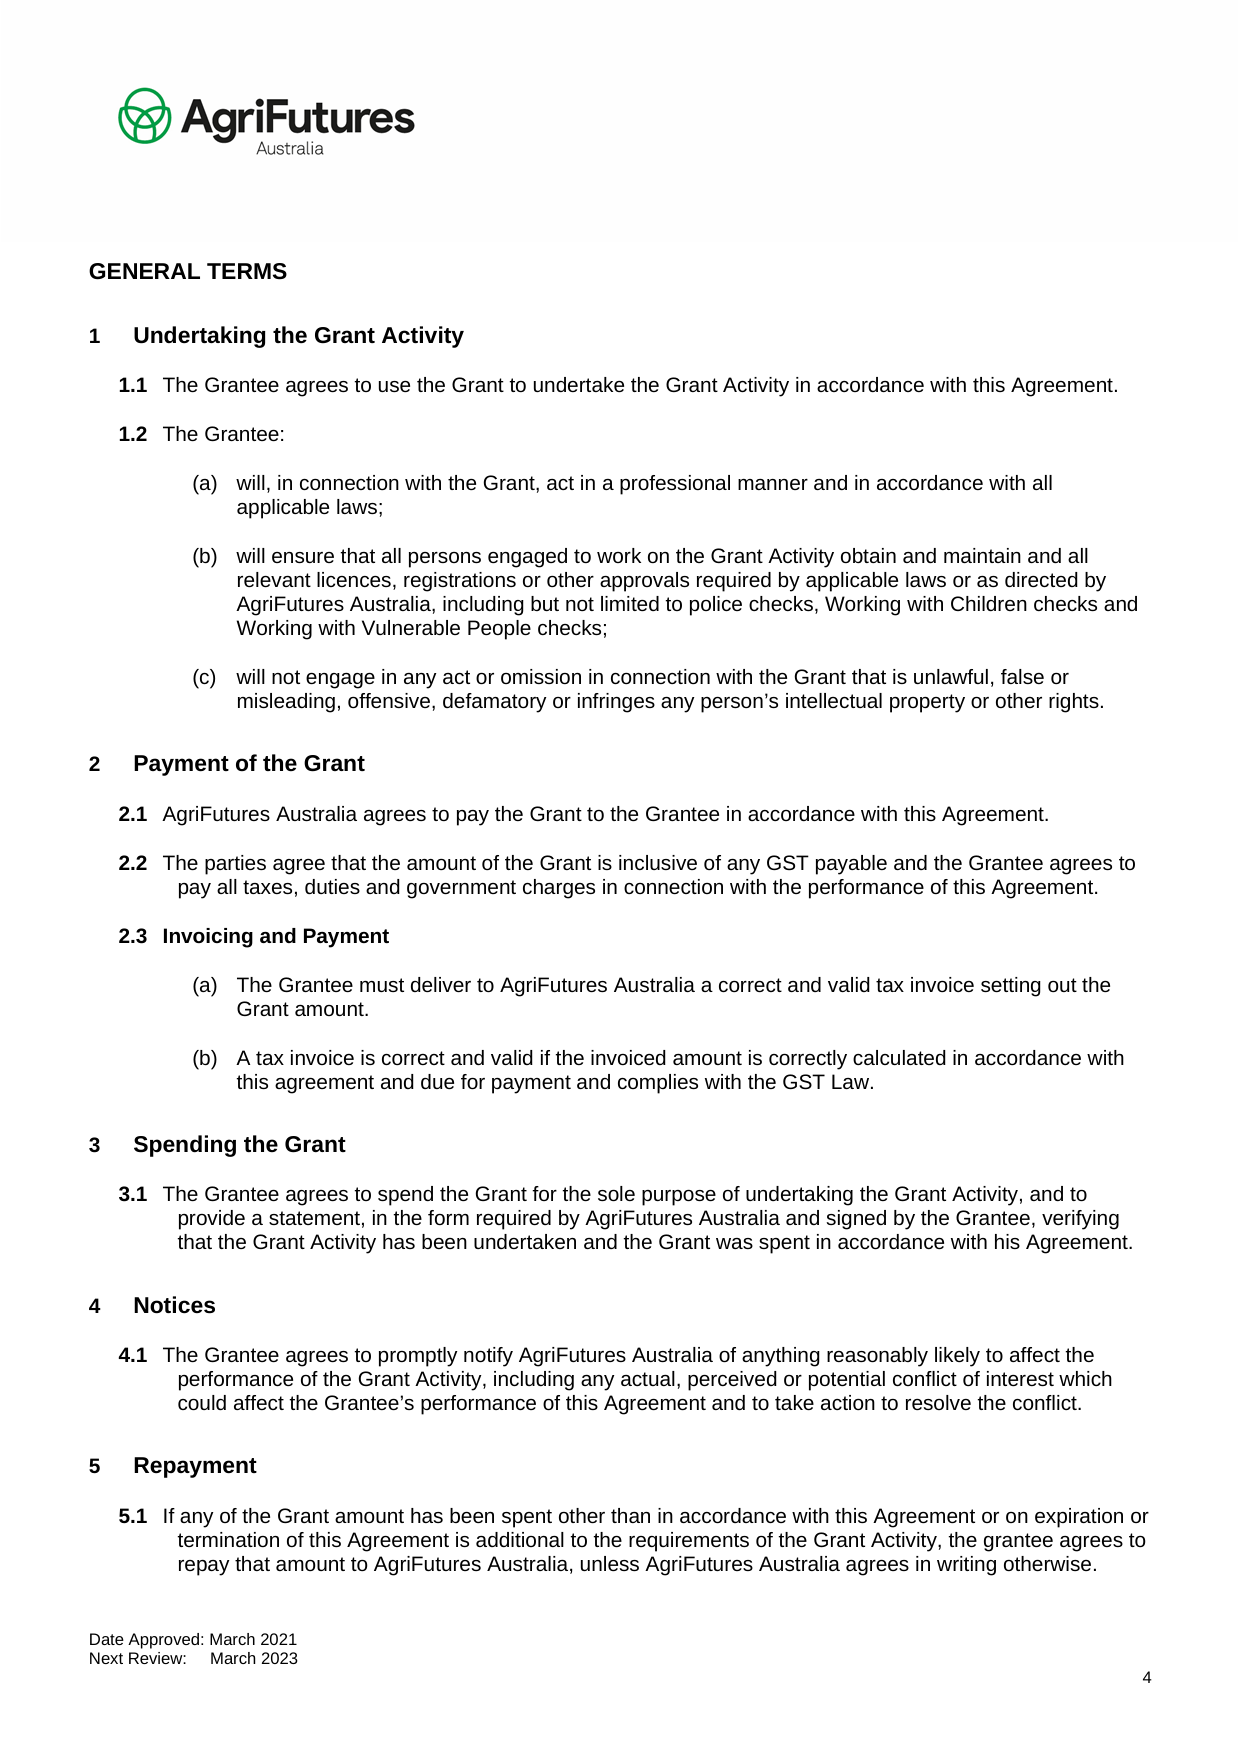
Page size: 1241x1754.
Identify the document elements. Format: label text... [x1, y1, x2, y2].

subtitle A tax invoice is correct and valid if the invoiced amount is correctly calculated in accordance with this agreement and due for payment and complies with the GST Law. [192, 1046, 1152, 1093]
picture [0, 0, 1236, 241]
subtitle The Grantee must deliver to AgriFutures Australia a correct and valid tax invoice setting out the Grant amount. [192, 973, 1152, 1021]
subtitle Spending the Grant [89, 1131, 1152, 1157]
subtitle Undertaking the Grant Activity [89, 322, 1152, 348]
subtitle will ensure that all persons engaged to work on the Grant Activity obtain and maintain and all relevant licences, registrations or other approvals required by applicable laws or as directed by AgriFutures Australia, including but not limited to police checks, Working with Children checks and Working with Vulnerable People checks; [192, 544, 1152, 640]
subtitle Invoicing and Payment [118, 924, 1152, 948]
subtitle The Grantee agrees to promptly notify AgriFutures Australia of anything reasonably likely to affect the performance of the Grant Activity, including any actual, perceived or potential conflict of interest which could affect the Grantee’s performance of this Agreement and to take action to resolve the conflict. [118, 1343, 1152, 1415]
subtitle The Grantee agrees to use the Grant to undertake the Grant Activity in accordance with this Agreement. [118, 373, 1152, 397]
subtitle Notices [89, 1292, 1152, 1318]
subtitle Payment of the Grant [89, 750, 1152, 777]
list GENERAL TERMS [89, 241, 1152, 284]
subtitle The parties agree that the amount of the Grant is inclusive of any GST payable and the Grantee agrees to pay all taxes, duties and government charges in connection with the performance of this Agreement. [118, 851, 1152, 899]
subtitle The Grantee: [118, 422, 1152, 446]
subtitle will, in connection with the Grant, act in a professional manner and in accordance with all applicable laws; [192, 471, 1152, 519]
subtitle The Grantee agrees to spend the Grant for the sole purpose of undertaking the Grant Activity, and to provide a statement, in the form required by AgriFutures Australia and signed by the Grantee, verifying that the Grant Activity has been undertaken and the Grant was spent in accordance with his Agreement. [118, 1182, 1152, 1254]
subtitle AgriFutures Australia agrees to pay the Grant to the Grantee in accordance with this Agreement. [118, 802, 1152, 826]
subtitle If any of the Grant amount has been spent other than in accordance with this Agreement or on expiration or termination of this Agreement is additional to the requirements of the Grant Activity, the grantee agrees to repay that amount to AgriFutures Australia, unless AgriFutures Australia agrees in writing otherwise. [118, 1504, 1152, 1576]
subtitle Repayment [89, 1452, 1152, 1479]
subtitle will not engage in any act or omission in connection with the Grant that is unlawful, false or misleading, offensive, defamatory or infringes any person’s intellectual property or other rights. [192, 665, 1152, 713]
